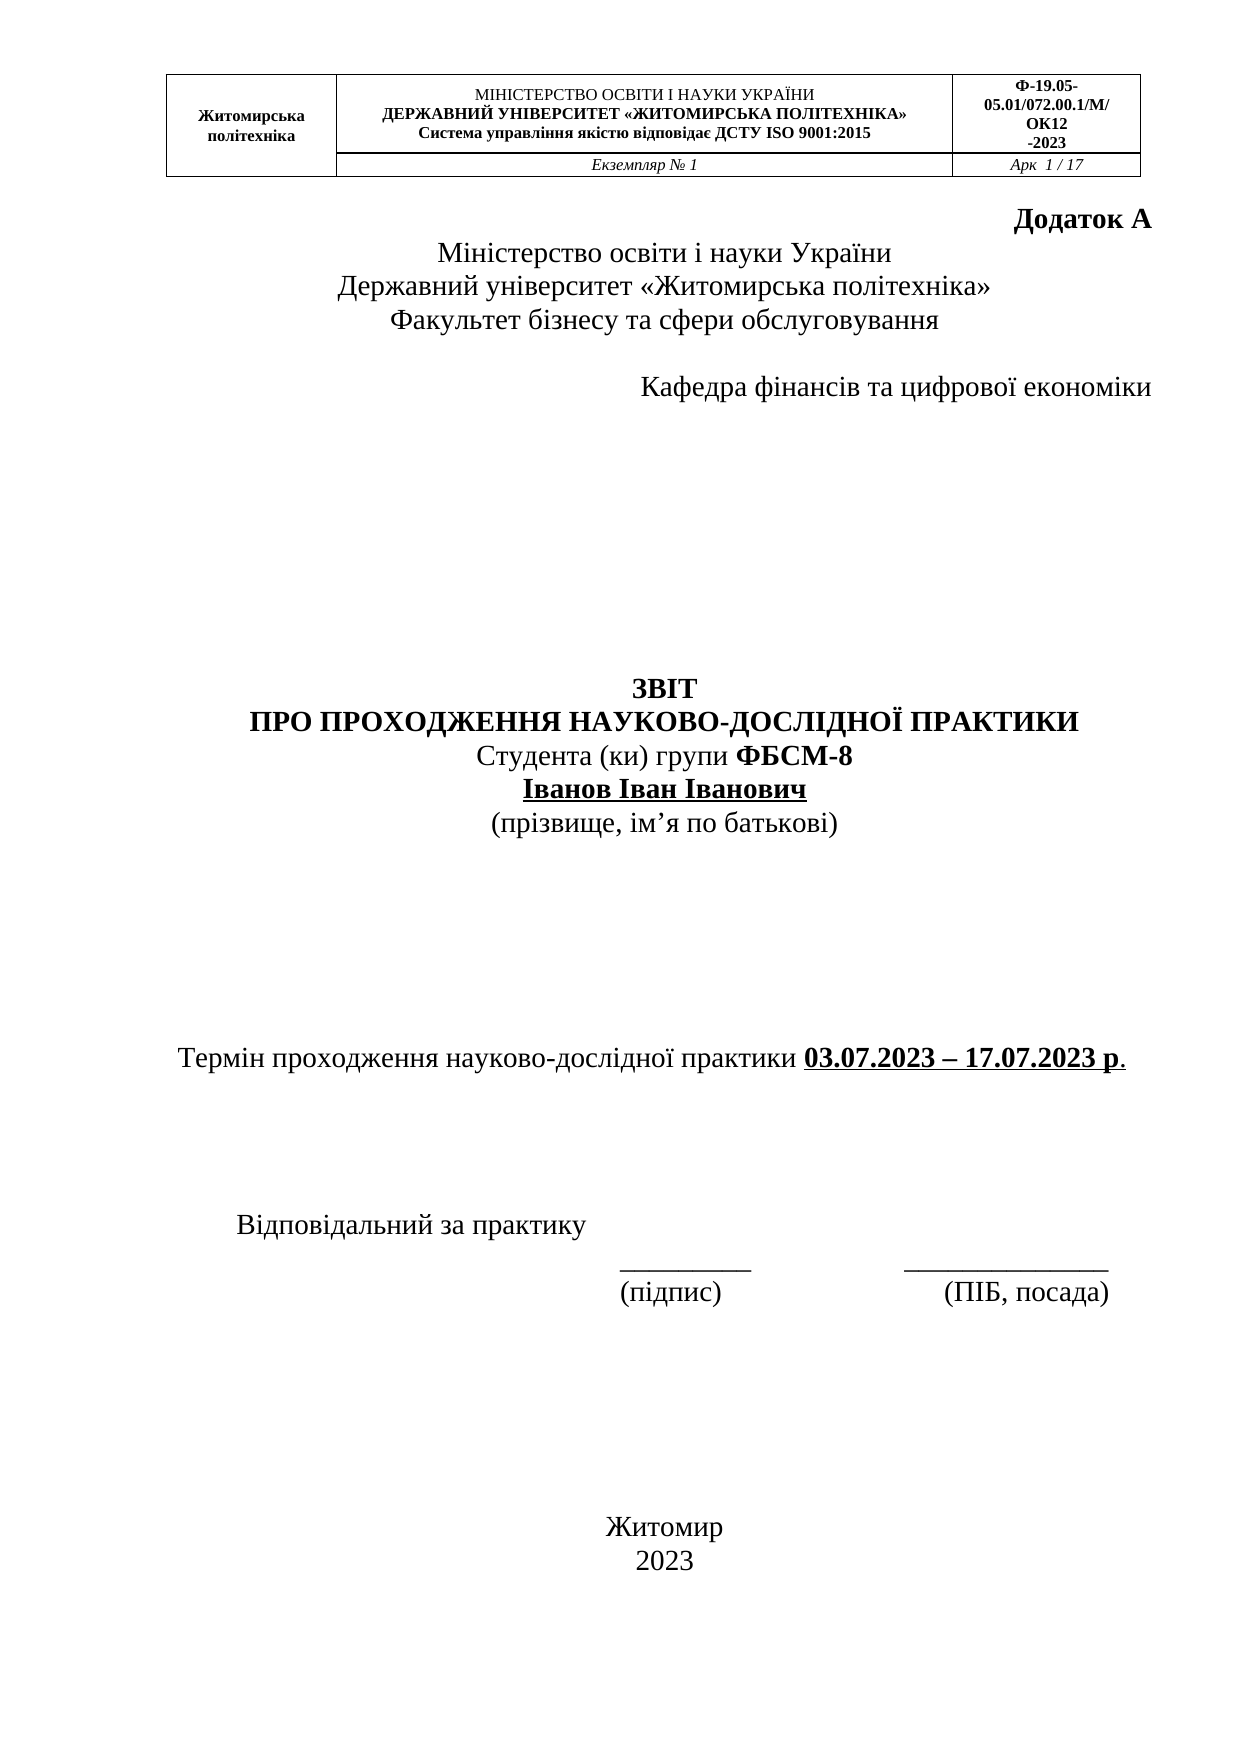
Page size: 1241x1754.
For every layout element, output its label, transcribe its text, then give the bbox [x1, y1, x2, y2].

text Кафедра фінансів та цифрової економіки [177, 369, 1152, 402]
text ПРО ПРОХОДЖЕННЯ НАУКОВО-ДОСЛІДНОЇ ПРАКТИКИ [177, 704, 1152, 738]
text Державний університет «Житомирська політехніка» [177, 268, 1152, 302]
text Іванов Іван Іванович [177, 771, 1152, 805]
text (прізвище, ім’я по батькові) [177, 805, 1152, 838]
text Термін проходження науково-дослідної практики 03.07.2023 – 17.07.2023 р. [177, 1040, 1152, 1073]
text Факультет бізнесу та сфери обслуговування [177, 302, 1152, 335]
text Додаток А [177, 201, 1152, 235]
text Відповідальний за практику [177, 1207, 1152, 1241]
text _________ ______________ [546, 1241, 1152, 1274]
text 2023 [177, 1543, 1152, 1576]
text Студента (ки) групи ФБСМ-8 [177, 738, 1152, 771]
text Міністерство освіти і науки України [177, 235, 1152, 268]
text Житомир [177, 1509, 1152, 1543]
text (підпис) (ПІБ, посада) [546, 1274, 1152, 1308]
text ЗВІТ [177, 671, 1152, 704]
